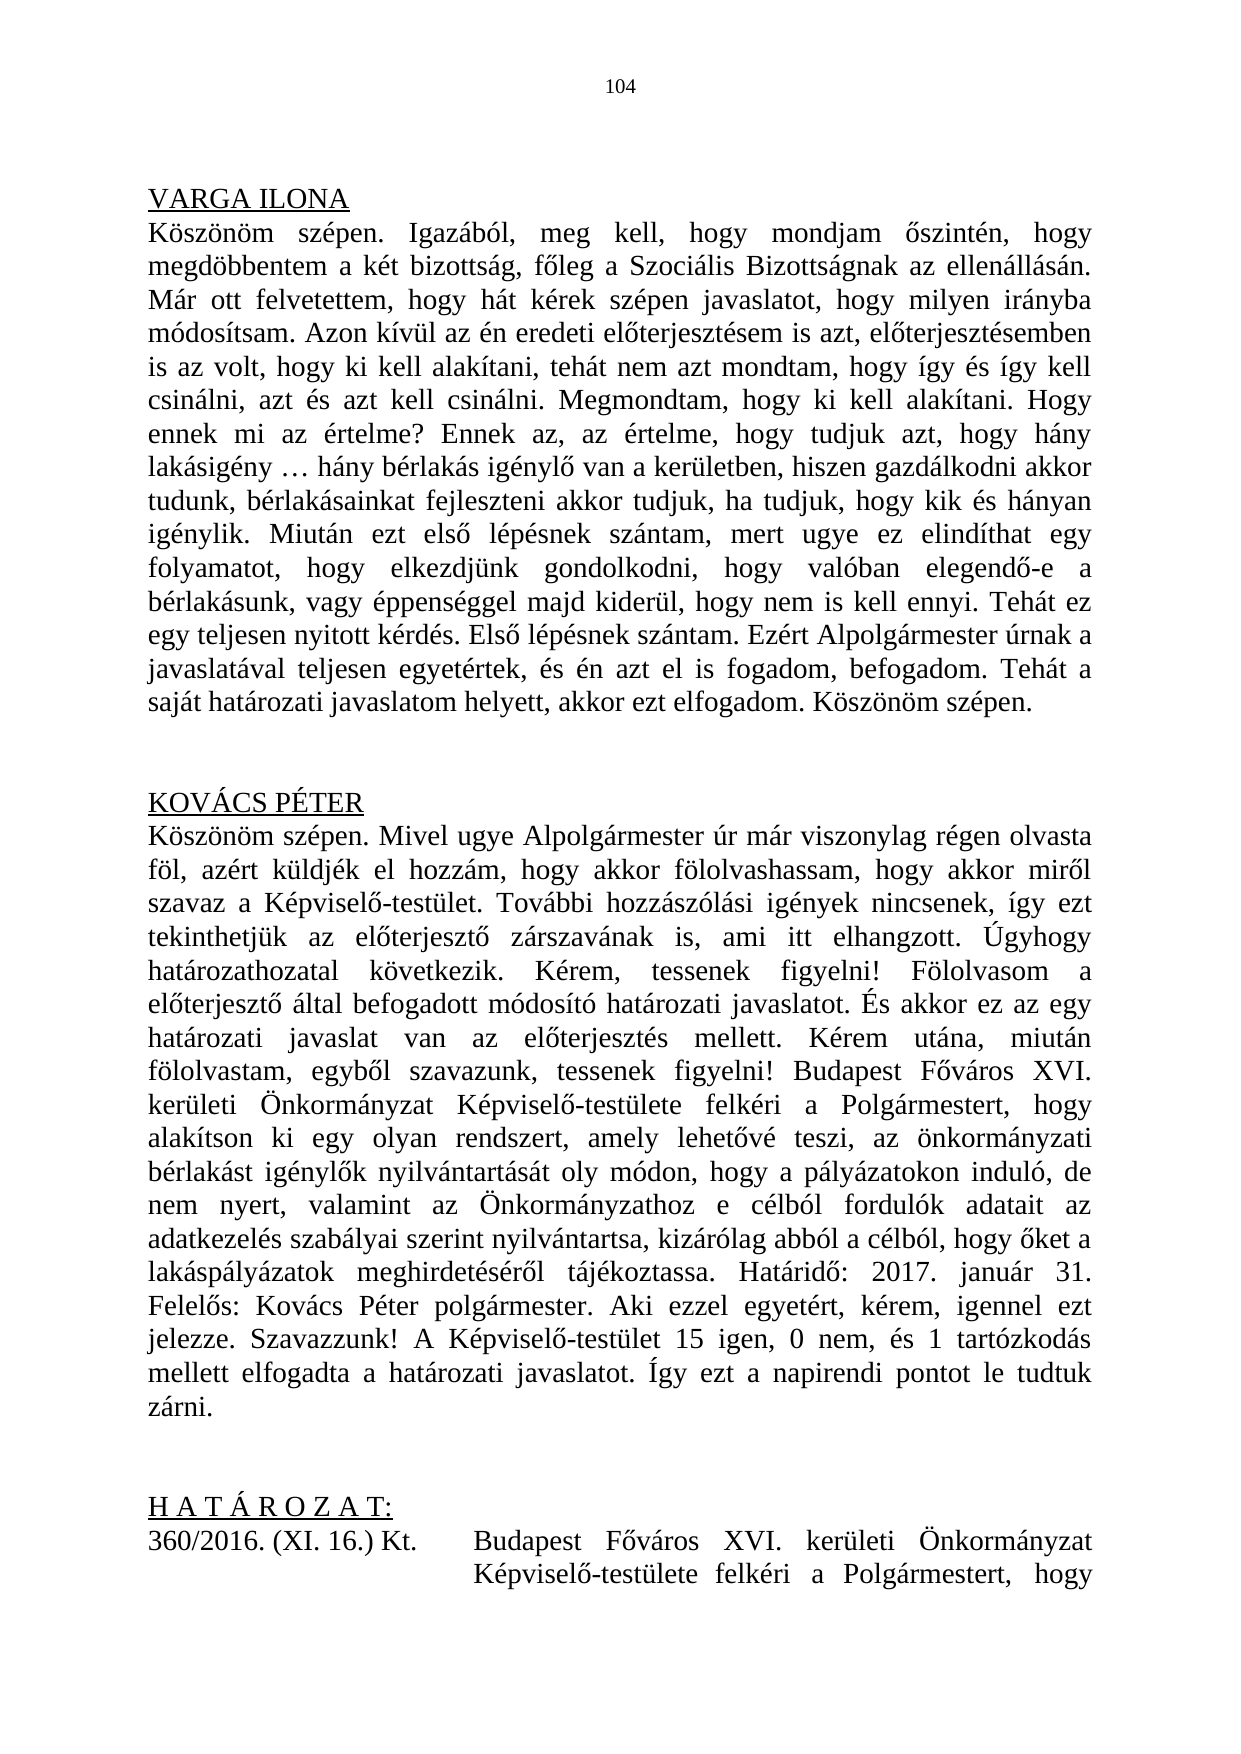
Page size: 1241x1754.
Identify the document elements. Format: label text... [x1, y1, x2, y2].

text Köszönöm szépen. Igazából, meg kell, hogy mondjam őszintén, hogy megdöbbentem a két bizottság, főleg a Szociális Bizottságnak az ellenállásán. Már ott felvetettem, hogy hát kérek szépen javaslatot, hogy milyen irányba módosítsam. Azon kívül az én eredeti előterjesztésem is azt, előterjesztésemben is az volt, hogy ki kell alakítani, tehát nem azt mondtam, hogy így és így kell csinálni, azt és azt kell csinálni. Megmondtam, hogy ki kell alakítani. Hogy ennek mi az értelme? Ennek az, az értelme, hogy tudjuk azt, hogy hány lakásigény … hány bérlakás igénylő van a kerületben, hiszen gazdálkodni akkor tudunk, bérlakásainkat fejleszteni akkor tudjuk, ha tudjuk, hogy kik és hányan igénylik. Miután ezt első lépésnek szántam, mert ugye ez elindíthat egy folyamatot, hogy elkezdjünk gondolkodni, hogy valóban elegendő-e a bérlakásunk, vagy éppenséggel majd kiderül, hogy nem is kell ennyi. Tehát ez egy teljesen nyitott kérdés. Első lépésnek szántam. Ezért Alpolgármester úrnak a javaslatával teljesen egyetértek, és én azt el is fogadom, befogadom. Tehát a saját határozati javaslatom helyett, akkor ezt elfogadom. Köszönöm szépen. [148, 215, 1093, 718]
text KOVÁCS PÉTER [148, 785, 1093, 818]
text VARGA ILONA [148, 181, 1093, 215]
text Köszönöm szépen. Mivel ugye Alpolgármester úr már viszonylag régen olvasta föl, azért küldjék el hozzám, hogy akkor fölolvashassam, hogy akkor miről szavaz a Képviselő-testület. További hozzászólási igények nincsenek, így ezt tekinthetjük az előterjesztő zárszavának is, ami itt elhangzott. Úgyhogy határozathozatal következik. Kérem, tessenek figyelni! Fölolvasom a előterjesztő által befogadott módosító határozati javaslatot. És akkor ez az egy határozati javaslat van az előterjesztés mellett. Kérem utána, miután fölolvastam, egyből szavazunk, tessenek figyelni! Budapest Főváros XVI. kerületi Önkormányzat Képviselő-testülete felkéri a Polgármestert, hogy alakítson ki egy olyan rendszert, amely lehetővé teszi, az önkormányzati bérlakást igénylők nyilvántartását oly módon, hogy a pályázatokon induló, de nem nyert, valamint az Önkormányzathoz e célból fordulók adatait az adatkezelés szabályai szerint nyilvántartsa, kizárólag abból a célból, hogy őket a lakáspályázatok meghirdetéséről tájékoztassa. Határidő: 2017. január 31. Felelős: Kovács Péter polgármester. Aki ezzel egyetért, kérem, igennel ezt jelezze. Szavazzunk! A Képviselő-testület 15 igen, 0 nem, és 1 tartózkodás mellett elfogadta a határozati javaslatot. Így ezt a napirendi pontot le tudtuk zárni. [148, 818, 1093, 1422]
text H A T Á R O Z A T: [148, 1489, 1093, 1523]
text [148, 1523, 1093, 1590]
